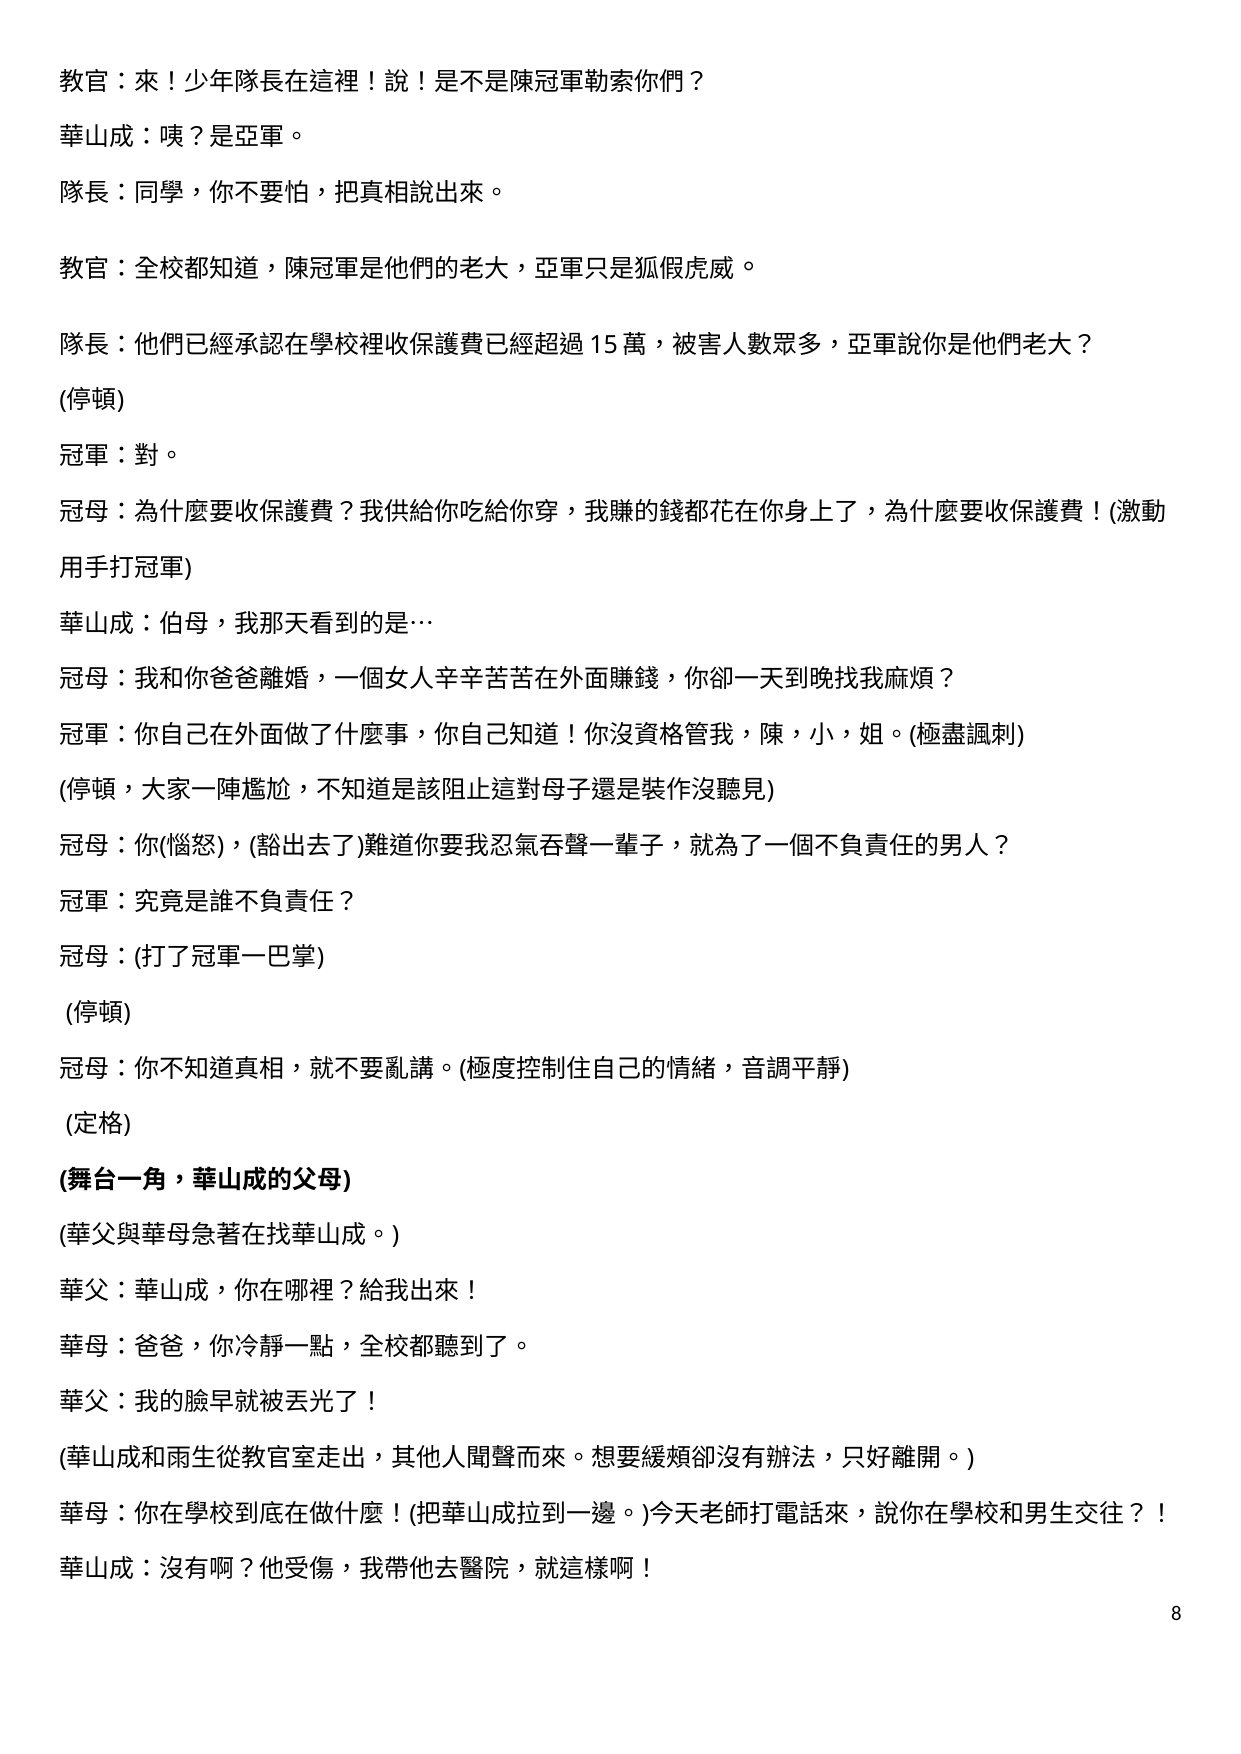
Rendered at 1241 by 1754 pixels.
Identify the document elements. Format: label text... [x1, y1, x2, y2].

text (華山成和雨生從教官室走出，其他人聞聲而來。想要緩頰卻沒有辦法，只好離開。) [59, 1437, 1181, 1474]
text 華山成：咦？是亞軍。 [59, 116, 1181, 154]
text (舞台一角，華山成的父母) [59, 1159, 1181, 1196]
text 冠母：為什麼要收保護費？我供給你吃給你穿，我賺的錢都花在你身上了，為什麼要收保護費！(激動用手打冠軍) [59, 491, 1181, 584]
text 華母：爸爸，你冷靜一點，全校都聽到了。 [59, 1326, 1181, 1363]
text (停頓) [59, 992, 1181, 1029]
text 冠母：你不知道真相，就不要亂講。(極度控制住自己的情緒，音調平靜) [59, 1047, 1181, 1085]
text 冠軍：你自己在外面做了什麼事，你自己知道！你沒資格管我，陳，小，姐。(極盡諷刺) [59, 714, 1181, 751]
text 冠軍：究竟是誰不負責任？ [59, 881, 1181, 918]
text 華山成：伯母，我那天看到的是… [59, 602, 1181, 640]
text (停頓，大家一陣尷尬，不知道是該阻止這對母子還是裝作沒聽見) [59, 769, 1181, 807]
text 華母：你在學校到底在做什麼！(把華山成拉到一邊。)今天老師打電話來，說你在學校和男生交往？！ [59, 1492, 1181, 1530]
text 冠母：你(惱怒)，(豁出去了)難道你要我忍氣吞聲一輩子，就為了一個不負責任的男人？ [59, 825, 1181, 862]
text 華父：我的臉早就被丟光了！ [59, 1381, 1181, 1419]
text 冠軍：對。 [59, 435, 1181, 472]
text 教官：來！少年隊長在這裡！說！是不是陳冠軍勒索你們？ [59, 61, 1181, 98]
text 冠母：(打了冠軍一巴掌) [59, 936, 1181, 974]
text 冠母：我和你爸爸離婚，一個女人辛辛苦苦在外面賺錢，你卻一天到晚找我麻煩？ [59, 658, 1181, 696]
text 教官：全校都知道，陳冠軍是他們的老大，亞軍只是狐假虎威。 [59, 227, 1181, 302]
text (停頓) [59, 379, 1181, 417]
text (定格) [59, 1103, 1181, 1141]
text (華父與華母急著在找華山成。) [59, 1214, 1181, 1252]
text 華山成：沒有啊？他受傷，我帶他去醫院，就這樣啊！ [59, 1548, 1181, 1586]
text 隊長：他們已經承認在學校裡收保護費已經超過15萬，被害人數眾多，亞軍說你是他們老大？ [59, 324, 1181, 361]
text 隊長：同學，你不要怕，把真相說出來。 [59, 172, 1181, 209]
text 華父：華山成，你在哪裡？給我出來！ [59, 1270, 1181, 1307]
